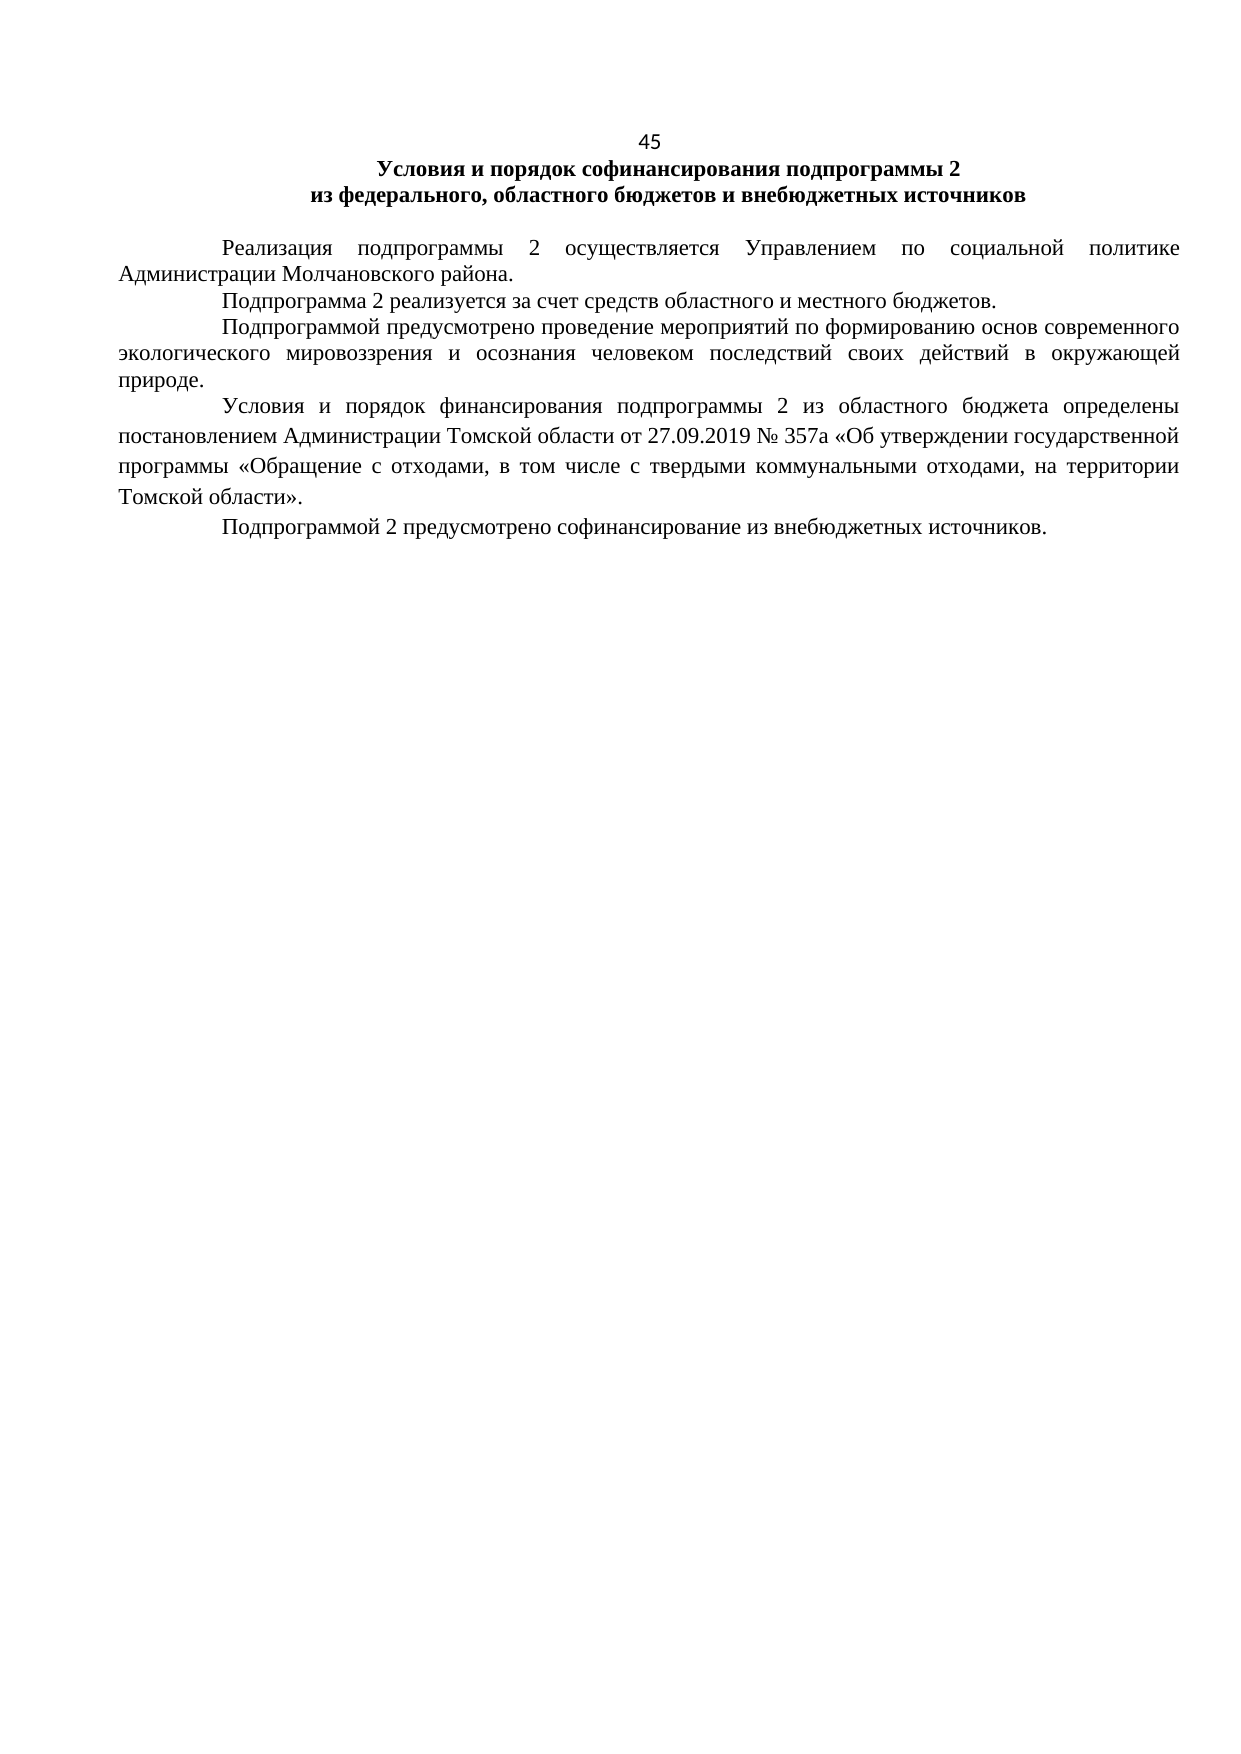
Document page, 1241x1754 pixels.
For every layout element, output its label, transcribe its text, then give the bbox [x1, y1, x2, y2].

text Подпрограммой 2 предусмотрено софинансирование из внебюджетных источников. [118, 513, 1181, 539]
text Реализация подпрограммы 2 осуществляется Управлением по социальной политике Администрации Молчановского района. [118, 234, 1181, 287]
text Подпрограммой предусмотрено проведение мероприятий по формированию основ современного экологического мировоззрения и осознания человеком последствий своих действий в окружающей природе. [118, 313, 1181, 392]
text Условия и порядок финансирования подпрограммы 2 из областного бюджета определены постановлением Администрации Томской области от 27.09.2019 № 357а «Об утверждении государственной программы «Обращение с отходами, в том числе с твердыми коммунальными отходами, на территории Томской области». [118, 392, 1181, 509]
text из федерального, областного бюджетов и внебюджетных источников [156, 181, 1181, 208]
text Подпрограмма 2 реализуется за счет средств областного и местного бюджетов. [118, 287, 1181, 313]
text Условия и порядок софинансирования подпрограммы 2 [156, 127, 1181, 181]
